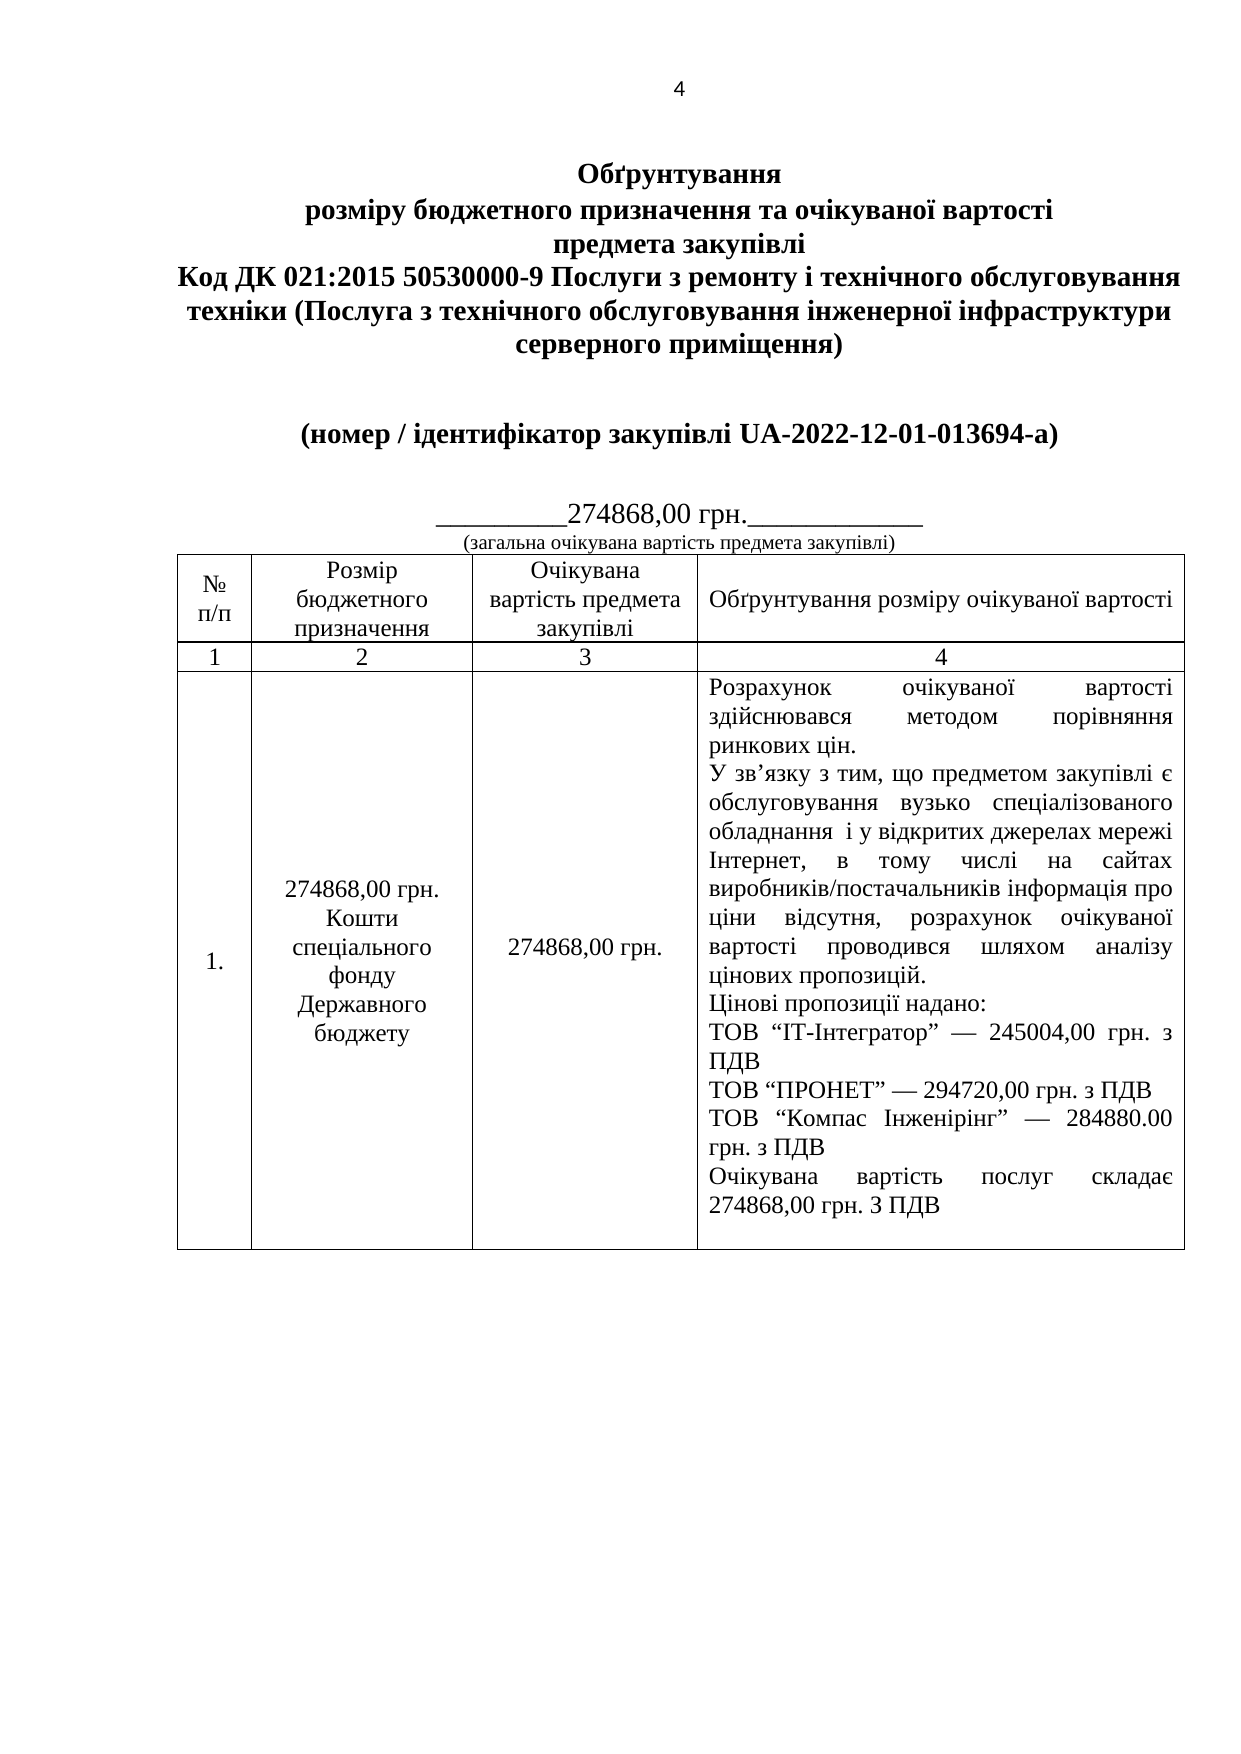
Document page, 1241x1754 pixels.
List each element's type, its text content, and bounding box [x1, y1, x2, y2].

table_cell 274868,00 грн. [473, 672, 697, 1249]
table_cell 4 [698, 643, 1184, 671]
table_header № п/п [178, 555, 251, 641]
text розміру бюджетного призначення та очікуваної вартості [177, 192, 1181, 226]
table_cell 1. [178, 672, 251, 1249]
text Обґрунтування [177, 156, 1181, 190]
text Код ДК 021:2015 50530000-9 Послуги з ремонту і технічного обслуговування техніки (Послуга з технічного обслуговування інженерної інфраструктури серверного приміщення) [177, 259, 1181, 360]
table_cell 2 [252, 643, 472, 671]
table_cell 3 [473, 643, 697, 671]
text _________274868,00 грн.____________ [177, 497, 1181, 530]
text предмета закупівлі [177, 226, 1181, 259]
table_cell 1 [178, 643, 251, 671]
text (загальна очікувана вартість предмета закупівлі) [177, 530, 1181, 554]
table_header Очікувана вартість предмета закупівлі [473, 555, 697, 641]
table_cell 274868,00 грн. Кошти спеціального фонду Державного бюджету [252, 672, 472, 1249]
table_header Розмір бюджетного призначення [252, 555, 472, 641]
text (номер / ідентифікатор закупівлі UA-2022-12-01-013694-a) [177, 416, 1181, 450]
table_header Обґрунтування розміру очікуваної вартості [698, 555, 1184, 641]
table_cell Розрахунок очікуваної вартості здійснювався методом порівняння ринкових цін. У зв’язку з тим, що предметом закупівлі є обслуговування вузько спеціалізованого обладнання і у відкритих джерелах мережі Інтернет, в тому числі на сайтах виробників/постачальників інформація про ціни відсутня, розрахунок очікуваної вартості проводився шляхом аналізу цінових пропозицій. Цінові пропозиції надано: ТОВ “ІТ-Інтегратор” — 245004,00 грн. з ПДВ ТОВ “ПРОНЕТ” — 294720,00 грн. з ПДВ ТОВ “Компас Інженірінг” — 284880.00 грн. з ПДВ Очікувана вартість послуг складає 274868,00 грн. З ПДВ [698, 672, 1184, 1249]
